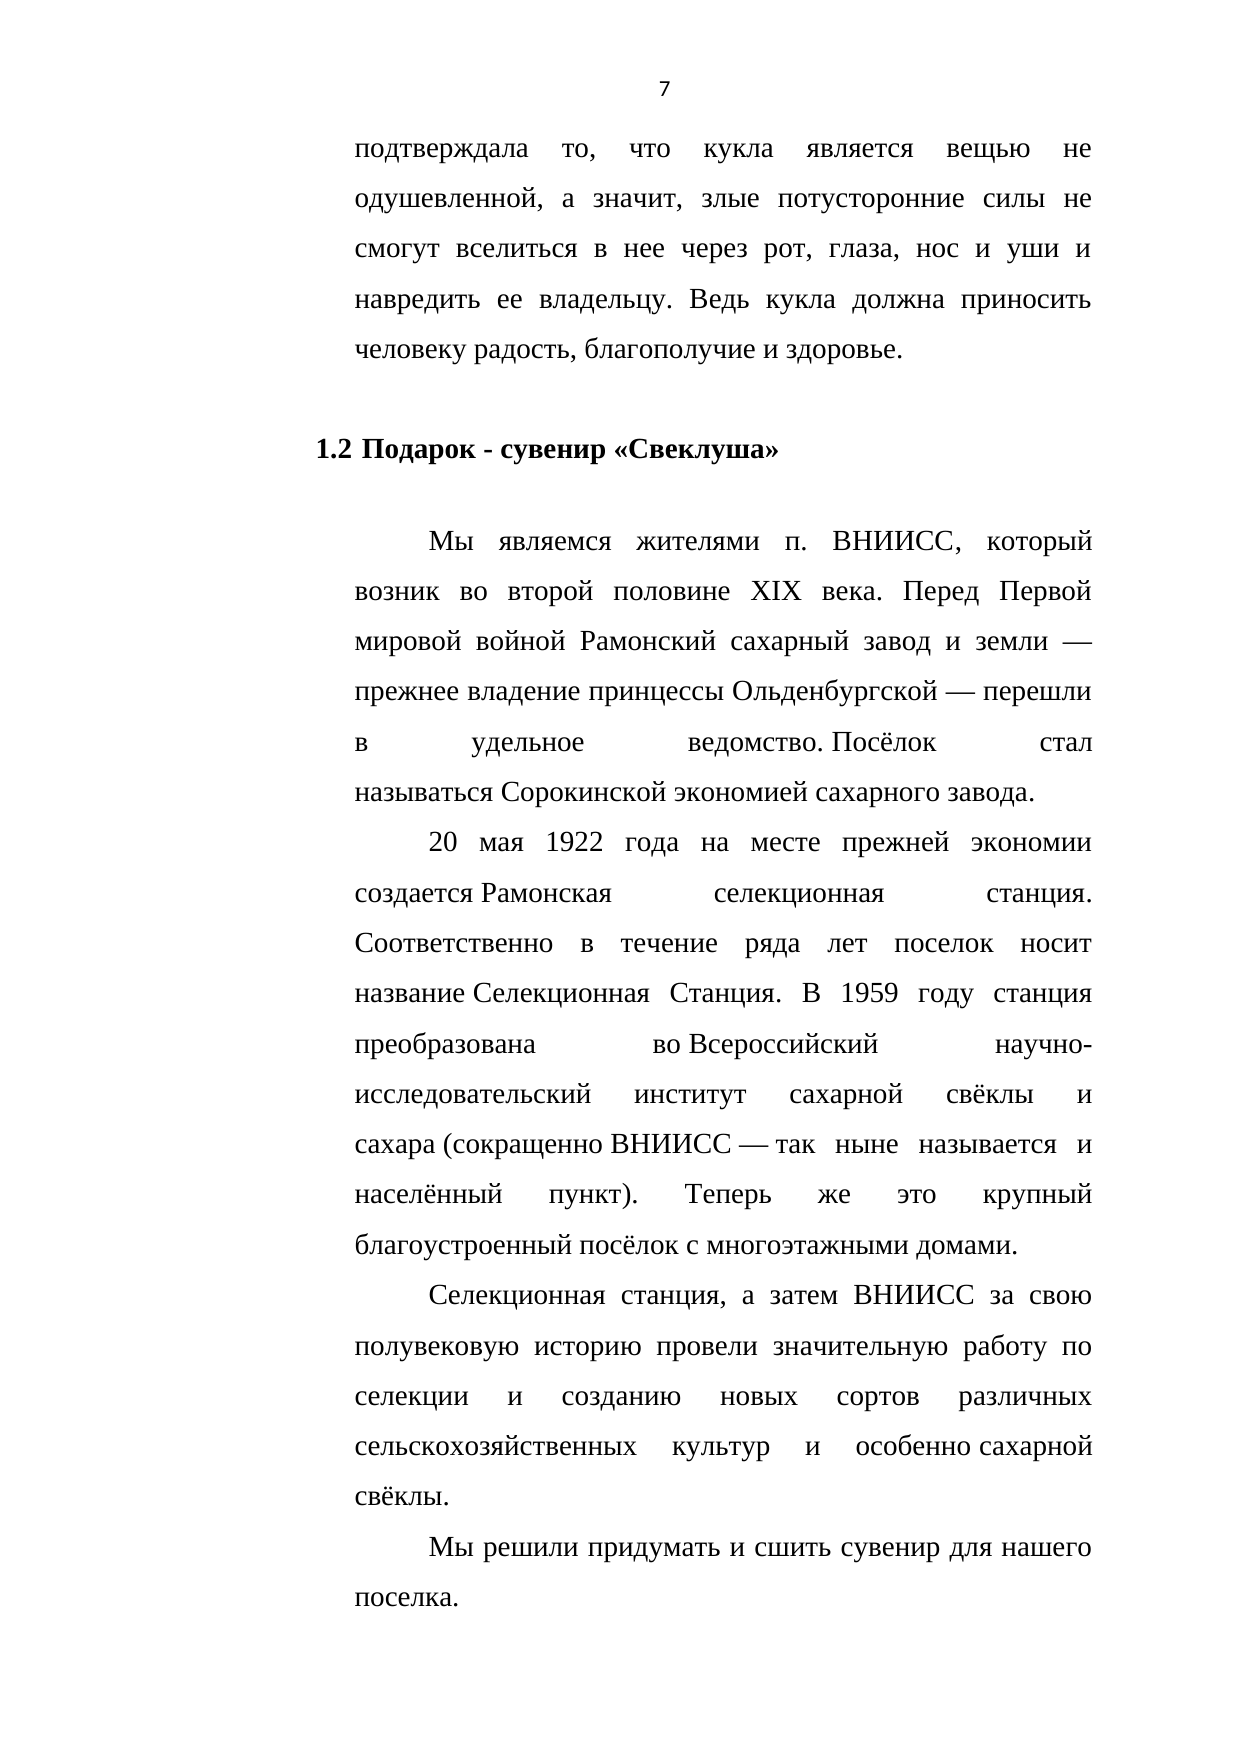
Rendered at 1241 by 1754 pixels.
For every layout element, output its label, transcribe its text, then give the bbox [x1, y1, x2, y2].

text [354, 130, 1093, 364]
text 20 мая 1922 года на месте прежней экономии создается Рамонская селекционная станция. Соответственно в течение ряда лет поселок носит название Селекционная Станция. В 1959 году станция преобразована во Всероссийский научно-исследовательский институт сахарной свёклы и сахара (сокращенно ВНИИСС — так ныне называется и населённый пункт). Теперь же это крупный благоустроенный посёлок с многоэтажными домами. [354, 824, 1093, 1261]
text Селекционная станция, а затем ВНИИСС за свою полувековую историю провели значительную работу по селекции и созданию новых сортов различных сельскохозяйственных культур и особенно сахарной свёклы. [354, 1277, 1093, 1512]
list Подарок - сувенир «Свеклуша» [315, 432, 1093, 465]
text Мы решили придумать и сшить сувенир для нашего поселка. [354, 1529, 1093, 1613]
text Мы являемся жителями п. ВНИИСС, который возник во второй половине XIX века. Перед Первой мировой войной Рамонский сахарный завод и земли — прежнее владение принцессы Ольденбургской — перешли в удельное ведомство. Посёлок стал называться Сорокинской экономией сахарного завода. [354, 523, 1093, 808]
